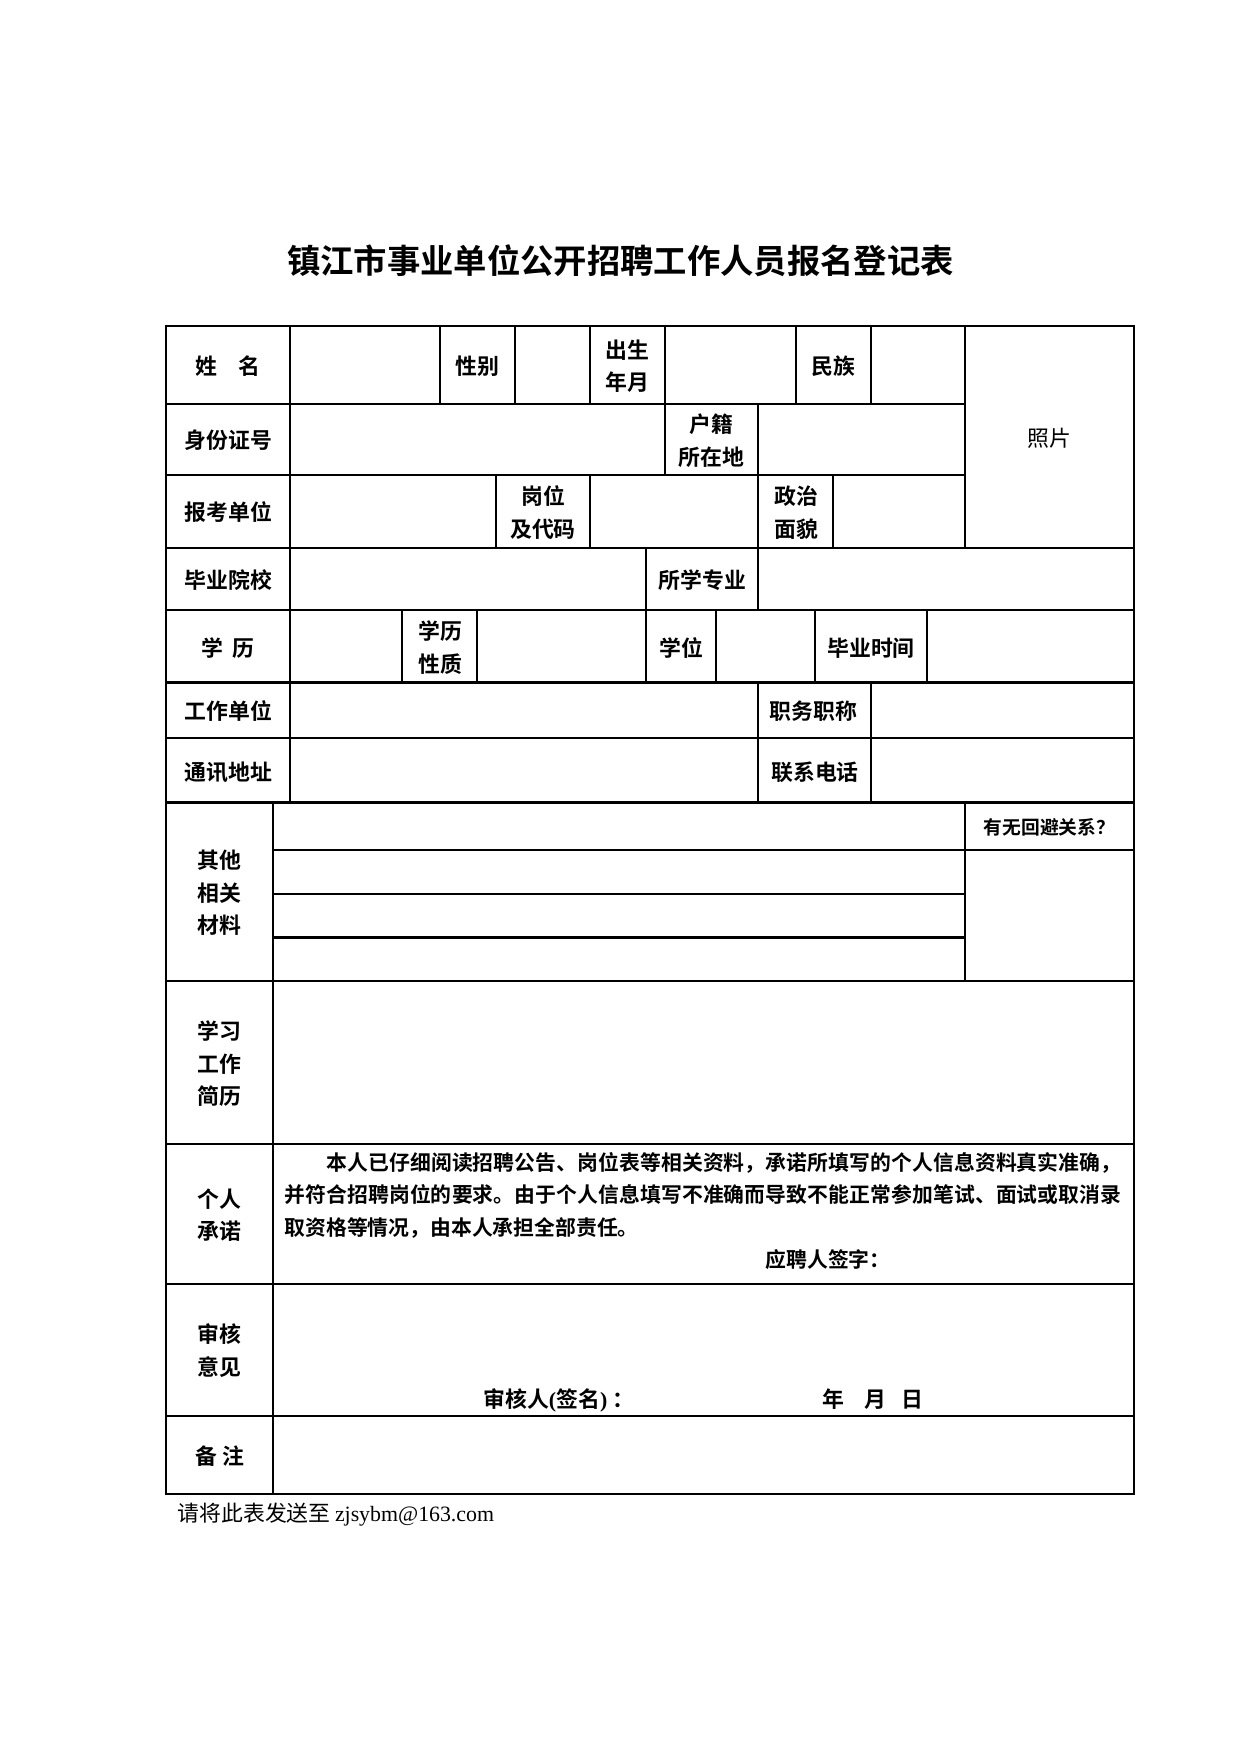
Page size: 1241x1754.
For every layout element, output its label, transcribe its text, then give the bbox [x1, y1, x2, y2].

table_cell 学历 性质 [403, 611, 476, 681]
table_header [291, 327, 439, 403]
table_header [666, 327, 795, 403]
table_cell 备 注 [167, 1417, 272, 1493]
table_cell [291, 739, 757, 801]
table_cell [291, 684, 757, 737]
text 镇江市事业单位公开招聘工作人员报名登记表 [177, 227, 1063, 292]
table_cell 毕业院校 [167, 549, 289, 609]
table_cell [872, 684, 1133, 737]
table_cell [274, 804, 964, 849]
table_cell 岗位 及代码 [497, 476, 589, 547]
table_cell [759, 405, 964, 473]
table_cell [274, 982, 1133, 1143]
table_cell 学习 工作 简历 [167, 982, 272, 1143]
table_cell 本人已仔细阅读招聘公告、岗位表等相关资料，承诺所填写的个人信息资料真实准确，并符合招聘岗位的要求。由于个人信息填写不准确而导致不能正常参加笔试、面试或取消录取资格等情况，由本人承担全部责任。 应聘人签字： [274, 1145, 1133, 1282]
table_cell 个人 承诺 [167, 1145, 272, 1282]
table_cell [759, 549, 1133, 609]
table_header 照片 [966, 327, 1133, 547]
table_cell 审核 意见 [167, 1285, 272, 1414]
table_cell [928, 611, 1133, 681]
table_header 出生 年月 [591, 327, 664, 403]
table_cell 学 历 [167, 611, 289, 681]
table_cell [717, 611, 814, 681]
table_cell [291, 405, 664, 473]
text 请将此表发送至zjsybm@163.com [177, 1495, 1063, 1528]
table_cell [291, 476, 495, 547]
table_cell 所学专业 [647, 549, 757, 609]
table_cell [591, 476, 757, 547]
table_cell 学位 [647, 611, 715, 681]
table_cell 政治 面貌 [759, 476, 832, 547]
table_cell [834, 476, 964, 547]
table_header [872, 327, 964, 403]
table_header [516, 327, 589, 403]
table_cell [274, 851, 964, 893]
table_cell [291, 549, 645, 609]
table_header 姓 名 [167, 327, 289, 403]
table_cell [274, 895, 964, 936]
table_cell 审核人(签名) ： 年 月 日 [274, 1285, 1133, 1414]
table_cell 报考单位 [167, 476, 289, 547]
table_cell 通讯地址 [167, 739, 289, 801]
table_cell [478, 611, 645, 681]
table_cell [966, 851, 1133, 980]
table_cell 职务职称 [759, 684, 870, 737]
table_cell 工作单位 [167, 684, 289, 737]
table_cell [872, 739, 1133, 801]
table_cell 身份证号 [167, 405, 289, 473]
table_cell 联系电话 [759, 739, 870, 801]
table_cell [291, 611, 401, 681]
table_header 民族 [797, 327, 870, 403]
table_cell 其他 相关 材料 [167, 804, 272, 980]
table_cell 毕业时间 [816, 611, 926, 681]
table_cell [274, 1417, 1133, 1493]
table_cell 户籍 所在地 [666, 405, 757, 473]
table_header 性别 [441, 327, 514, 403]
table_cell 有无回避关系？ [966, 804, 1133, 849]
table_cell [274, 939, 964, 980]
